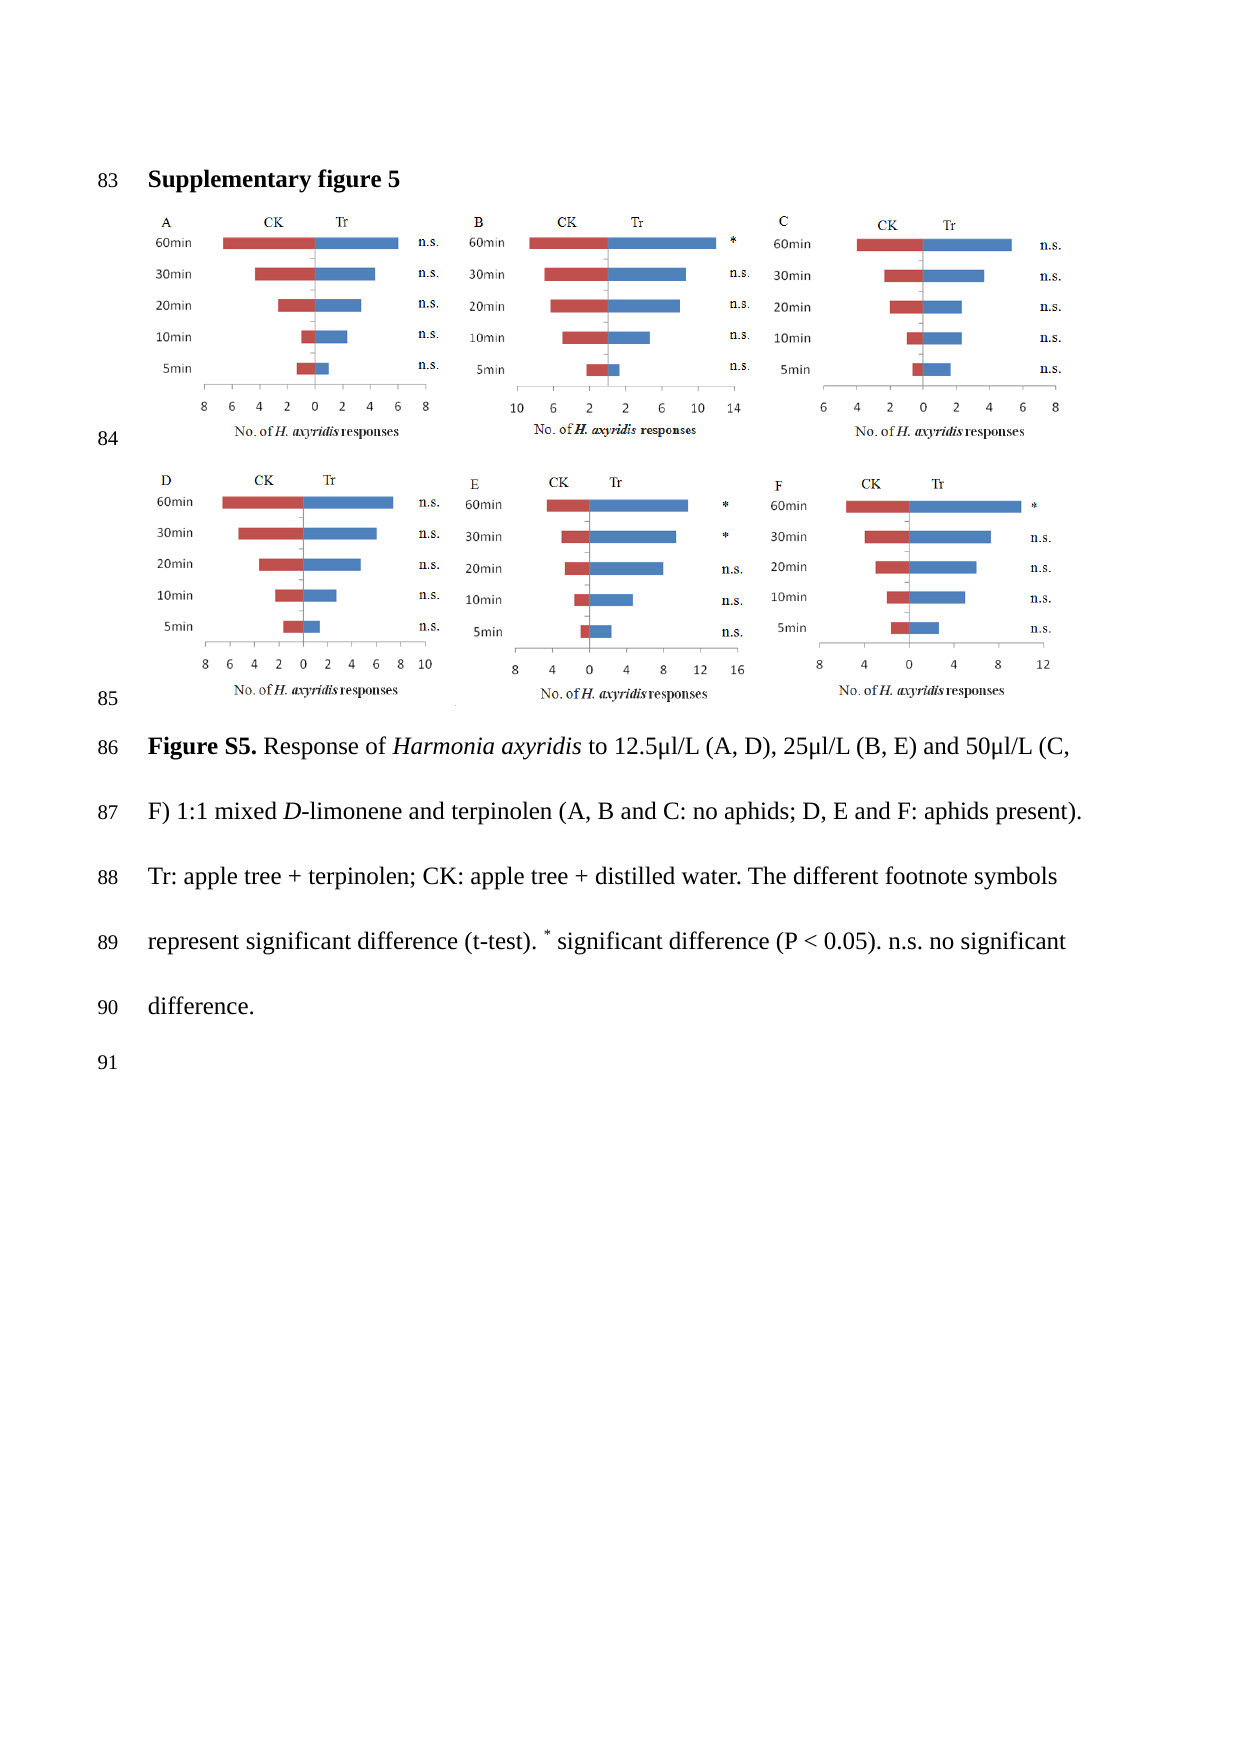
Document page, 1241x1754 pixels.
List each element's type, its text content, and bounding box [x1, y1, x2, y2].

picture [147, 468, 450, 706]
picture [460, 208, 761, 446]
picture [766, 208, 1074, 446]
picture [760, 468, 1063, 706]
picture [455, 468, 756, 706]
picture [147, 208, 455, 446]
text Supplementary figure 5 [148, 162, 1093, 194]
text Figure S5. Response of Harmonia axyridis to 12.5μl/L (A, D), 25μl/L (B, E) and 50μl/L (C, F) 1:1 mixed D-limonene and terpinolen (A, B and C: no aphids; D, E and F: aphids present). Tr: apple tree + terpinolen; CK: apple tree + distilled water. The different footnote symbols represent significant difference (t-test). * significant difference (P < 0.05). n.s. no significant difference. [148, 729, 1093, 1021]
